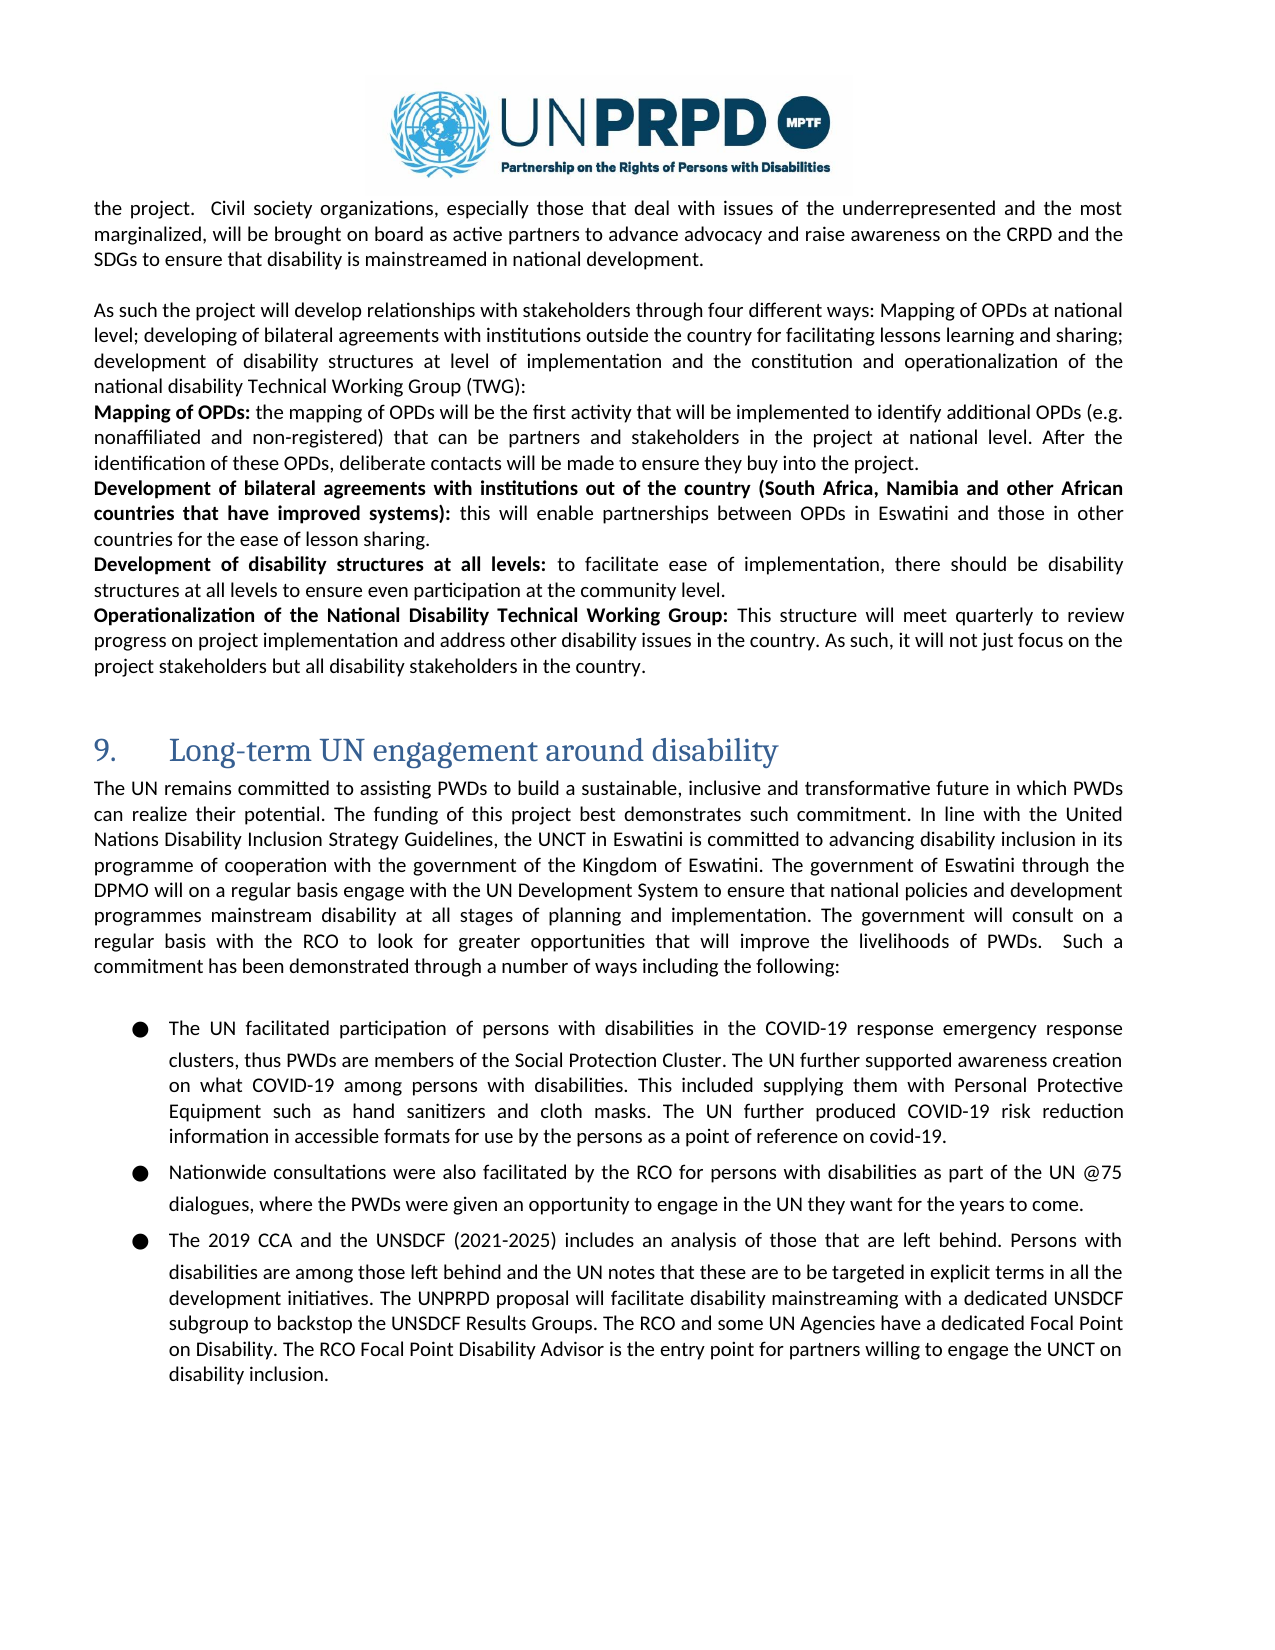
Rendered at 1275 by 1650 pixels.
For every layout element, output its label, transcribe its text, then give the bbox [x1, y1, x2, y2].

text As such the project will develop relationships with stakeholders through four different ways: Mapping of OPDs at national level; developing of bilateral agreements with institutions outside the country for facilitating lessons learning and sharing; development of disability structures at level of implementation and the constitution and operationalization of the national disability Technical Working Group (TWG): [94, 297, 1125, 399]
text Operationalization of the National Disability Technical Working Group: This structure will meet quarterly to review progress on project implementation and address other disability issues in the country. As such, it will not just focus on the project stakeholders but all disability stakeholders in the country. [94, 602, 1125, 678]
text Development of bilateral agreements with institutions out of the country (South Africa, Namibia and other African countries that have improved systems): this will enable partnerships between OPDs in Eswatini and those in other countries for the ease of lesson sharing. [94, 475, 1125, 551]
subtitle Long-term UN engagement around disability [94, 731, 1125, 770]
list Nationwide consultations were also facilitated by the RCO for persons with disabilities as part of the UN @75 dialogues, where the PWDs were given an opportunity to engage in the UN they want for the years to come. [131, 1149, 1125, 1217]
picture [365, 75, 854, 196]
text Mapping of OPDs: the mapping of OPDs will be the first activity that will be implemented to identify additional OPDs (e.g. nonaffiliated and non-registered) that can be partners and stakeholders in the project at national level. After the identification of these OPDs, deliberate contacts will be made to ensure they buy into the project. [94, 399, 1125, 475]
text The UN remains committed to assisting PWDs to build a sustainable, inclusive and transformative future in which PWDs can realize their potential. The funding of this project best demonstrates such commitment. In line with the United Nations Disability Inclusion Strategy Guidelines, the UNCT in Eswatini is committed to advancing disability inclusion in its programme of cooperation with the government of the Kingdom of Eswatini. The government of Eswatini through the DPMO will on a regular basis engage with the UN Development System to ensure that national policies and development programmes mainstream disability at all stages of planning and implementation. The government will consult on a regular basis with the RCO to look for greater opportunities that will improve the livelihoods of PWDs. Such a commitment has been demonstrated through a number of ways including the following: [94, 776, 1125, 979]
list The 2019 CCA and the UNSDCF (2021-2025) includes an analysis of those that are left behind. Persons with disabilities are among those left behind and the UN notes that these are to be targeted in explicit terms in all the development initiatives. The UNPRPD proposal will facilitate disability mainstreaming with a dedicated UNSDCF subgroup to backstop the UNSDCF Results Groups. The RCO and some UN Agencies have a dedicated Focal Point on Disability. The RCO Focal Point Disability Advisor is the entry point for partners willing to engage the UNCT on disability inclusion. [131, 1217, 1125, 1387]
list The UN facilitated participation of persons with disabilities in the COVID-19 response emergency response clusters, thus PWDs are members of the Social Protection Cluster. The UN further supported awareness creation on what COVID-19 among persons with disabilities. This included supplying them with Personal Protective Equipment such as hand sanitizers and cloth masks. The UN further produced COVID-19 risk reduction information in accessible formats for use by the persons as a point of reference on covid-19. [131, 1004, 1125, 1149]
text Development of disability structures at all levels: to facilitate ease of implementation, there should be disability structures at all levels to ensure even participation at the community level. [94, 551, 1125, 602]
